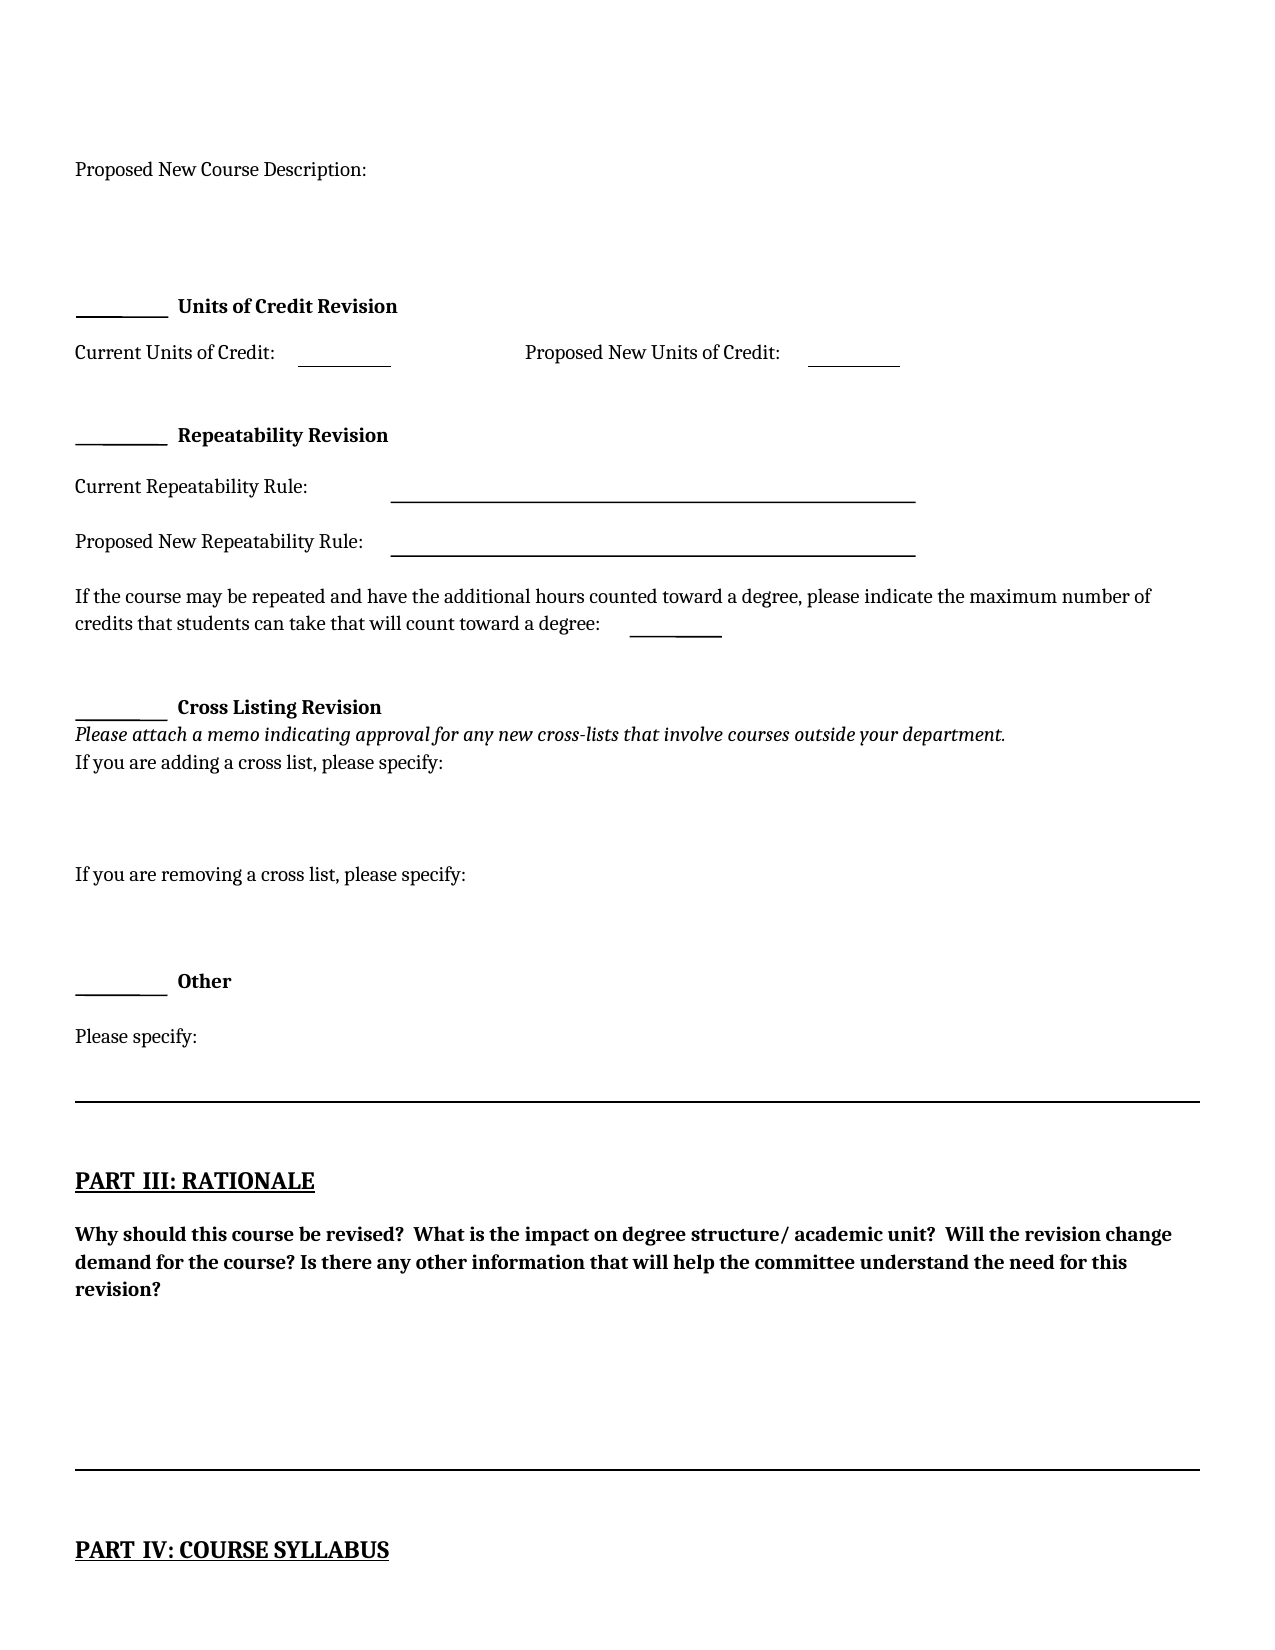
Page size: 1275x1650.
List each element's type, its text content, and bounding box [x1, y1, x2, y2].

text Please attach a memo indicating approval for any new cross-lists that involve courses outside your department. [75, 723, 1200, 747]
subtitle PART IV: COURSE SYLLABUS [75, 1536, 1200, 1564]
text Proposed New Repeatability Rule: [75, 529, 1200, 553]
subtitle PART III: RATIONALE [75, 1167, 1200, 1195]
text Cross Listing Revision [75, 696, 1200, 719]
text Other [75, 970, 1200, 994]
text Please specify: [75, 1025, 1200, 1049]
text If you are adding a cross list, please specify: [75, 751, 1200, 774]
text Current Units of Credit: Proposed New Units of Credit: [75, 341, 1200, 365]
text Repeatability Revision [75, 424, 1200, 448]
text Units of Credit Revision [75, 295, 1200, 319]
text Why should this course be revised? What is the impact on degree structure/ academic unit? Will the revision change demand for the course? Is there any other information that will help the committee understand the need for this revision? [75, 1223, 1200, 1302]
text Current Repeatability Rule: [75, 474, 1200, 498]
text If the course may be repeated and have the additional hours counted toward a degree, please indicate the maximum number of credits that students can take that will count toward a degree: [75, 584, 1200, 636]
text Proposed New Course Description: [75, 157, 1200, 181]
text If you are removing a cross list, please specify: [75, 863, 1200, 887]
